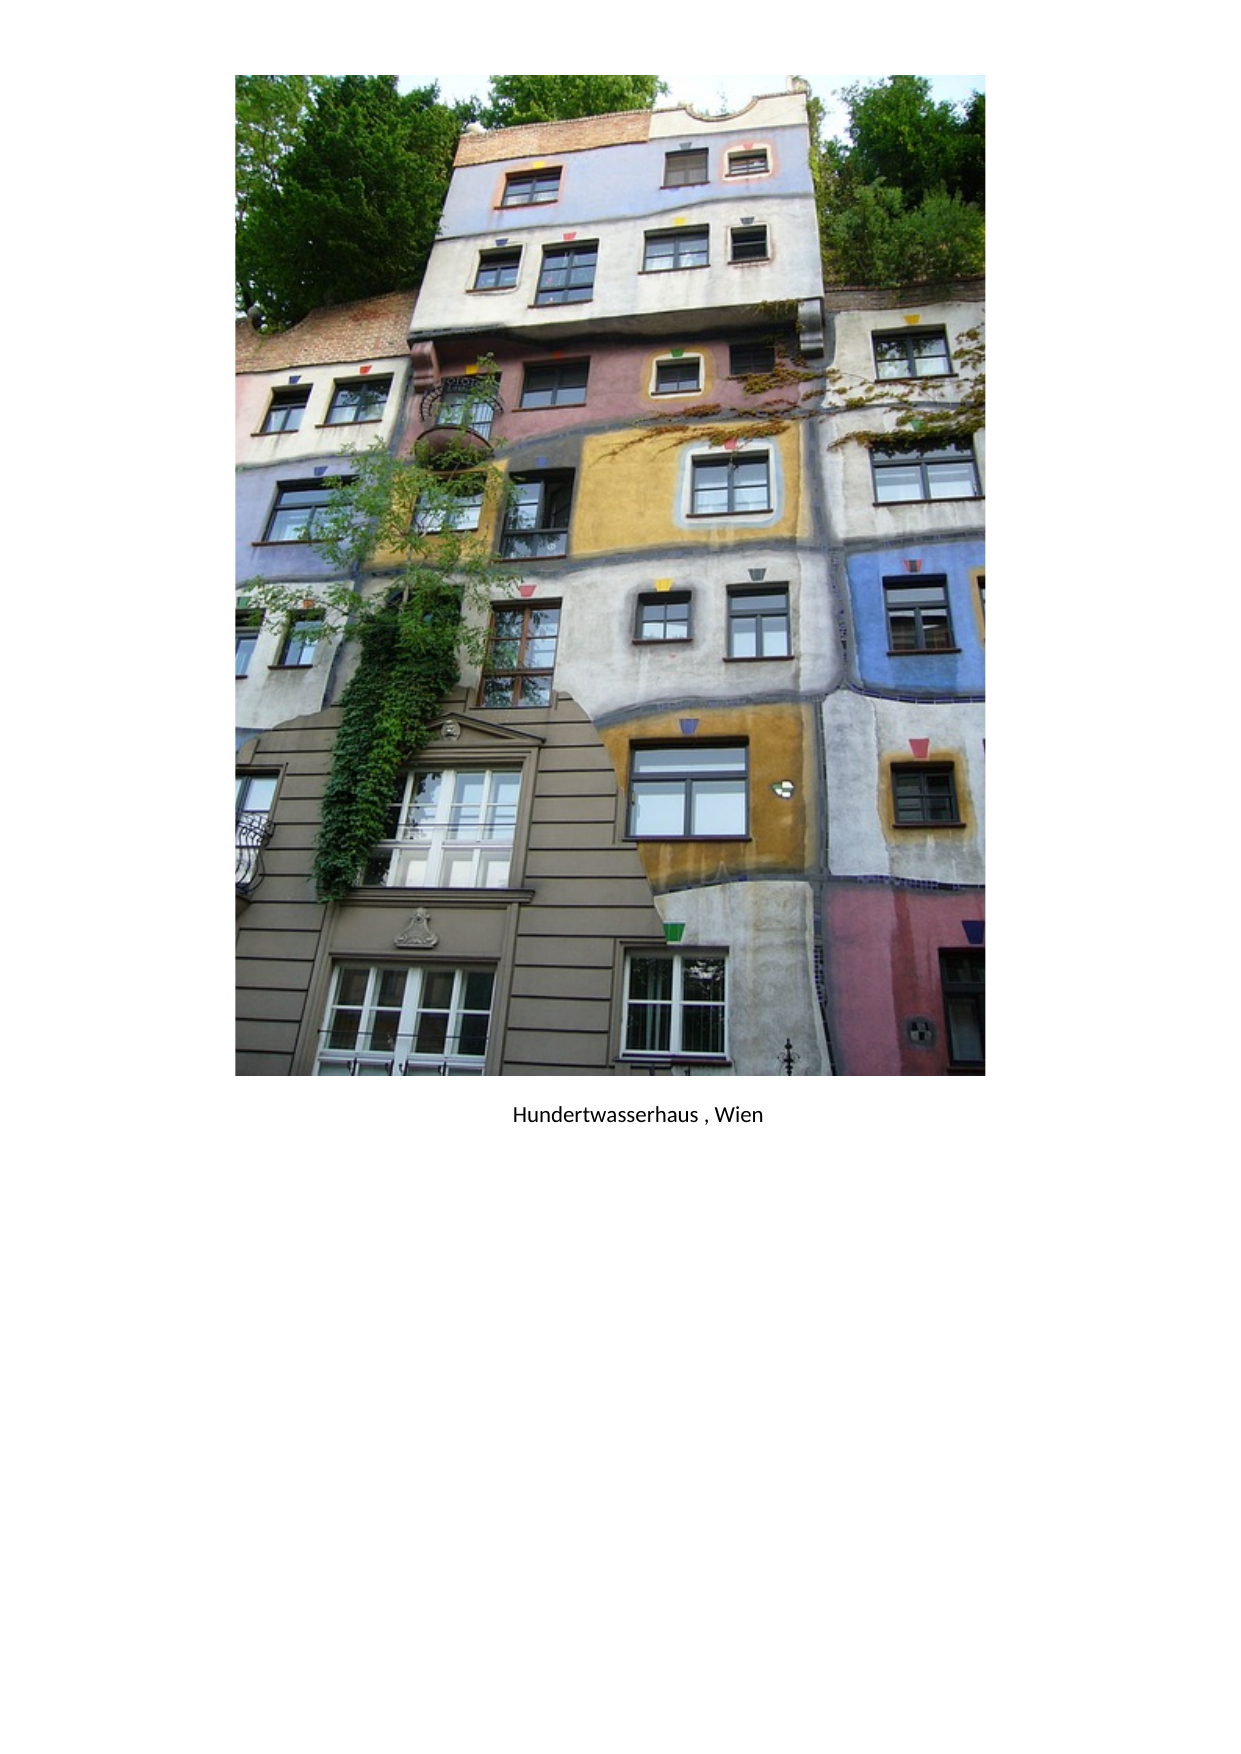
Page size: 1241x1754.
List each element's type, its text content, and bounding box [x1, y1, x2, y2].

text Hundertwasserhaus , Wien [75, 1100, 1165, 1128]
picture [235, 75, 986, 1076]
